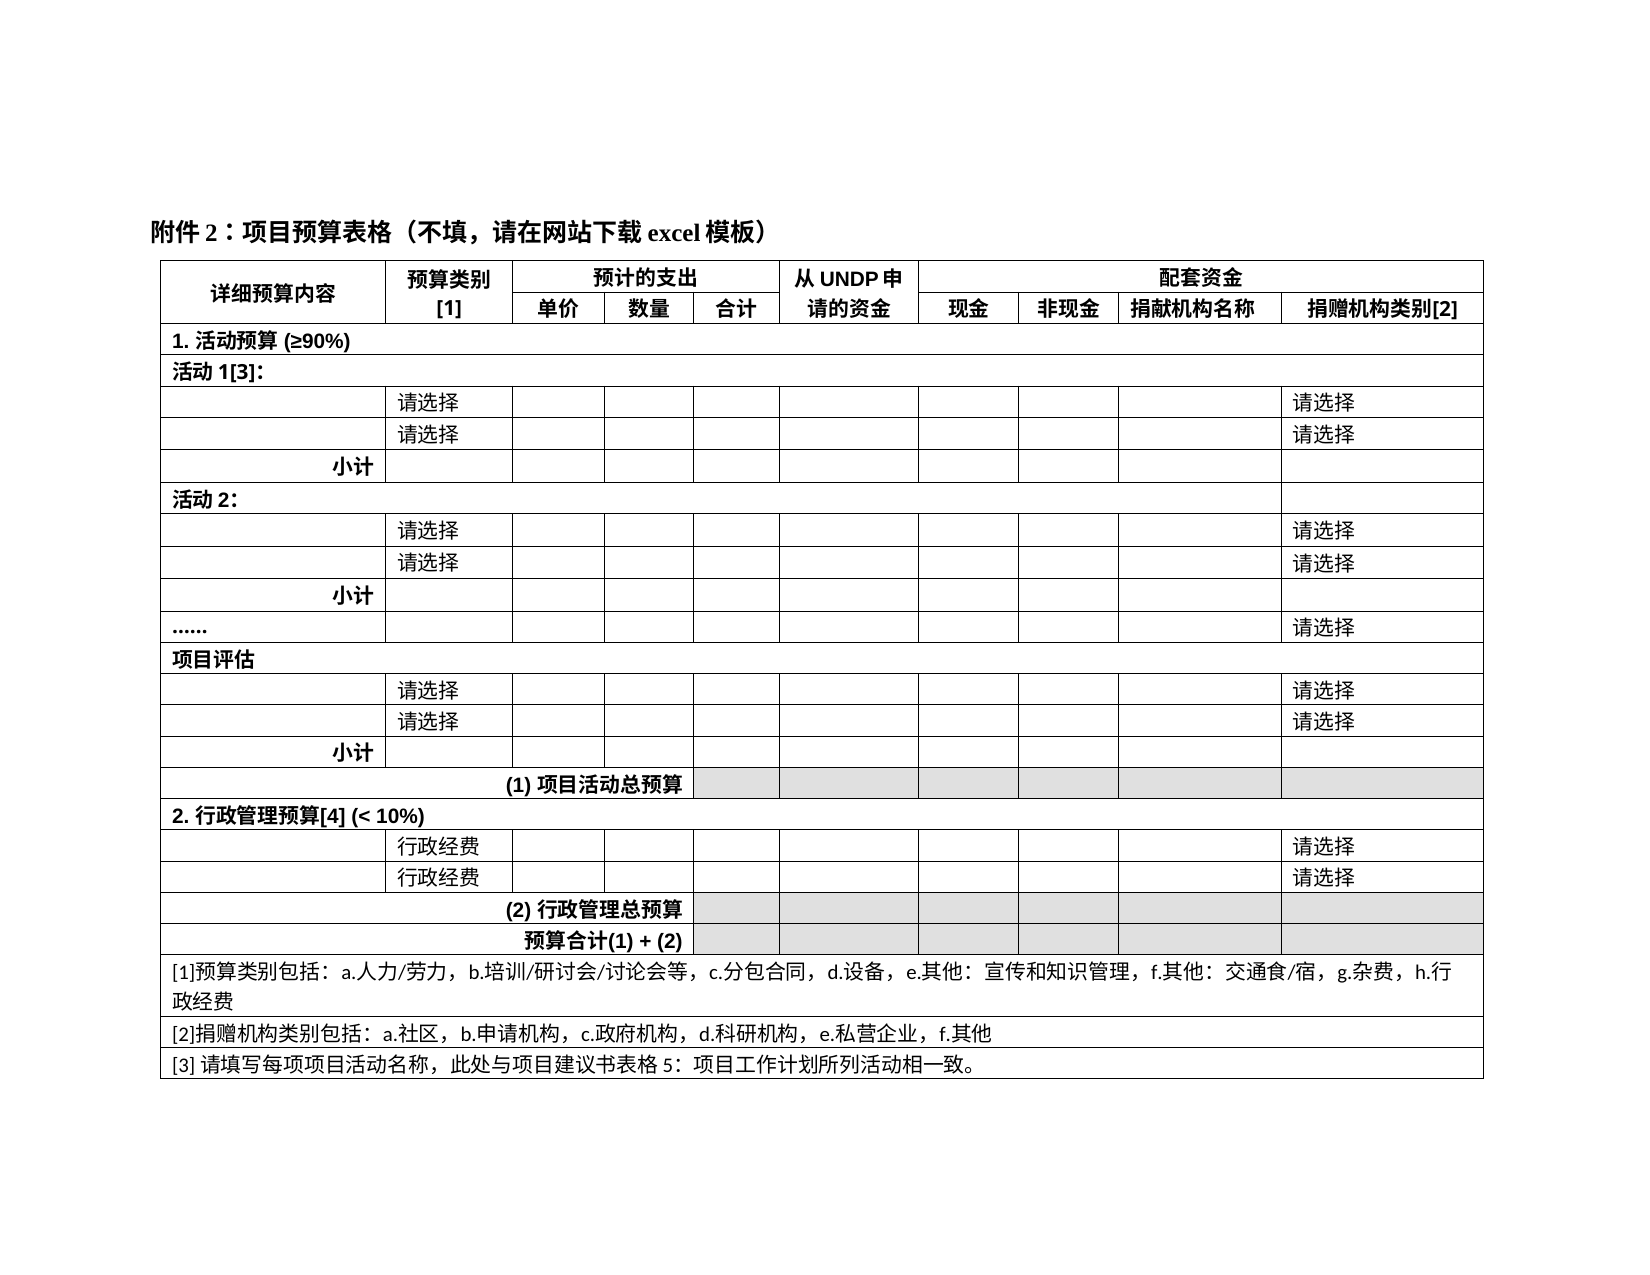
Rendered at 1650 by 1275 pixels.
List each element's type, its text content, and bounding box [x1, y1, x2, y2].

table_cell 请选择 [386, 547, 512, 578]
table_cell [1119, 514, 1281, 546]
table_cell [694, 612, 779, 642]
table_cell [1119, 450, 1281, 482]
table_cell [2]捐赠机构类别包括：a.社区，b.申请机构，c.政府机构，d.科研机构，e.私营企业，f.其他 [161, 1017, 1483, 1047]
table_cell [780, 705, 918, 736]
table_cell [161, 862, 385, 892]
table_cell 请选择 [1282, 387, 1483, 417]
table_cell [1119, 893, 1281, 923]
table_cell [386, 612, 512, 642]
table_cell [780, 579, 918, 611]
table_cell [161, 418, 385, 449]
table_cell [1019, 418, 1118, 449]
table_cell [1119, 387, 1281, 417]
table_cell [1019, 674, 1118, 704]
table_cell [513, 387, 604, 417]
table_cell …… [161, 612, 385, 642]
table_cell [513, 579, 604, 611]
table_cell [780, 862, 918, 892]
table_header 预算类别[1] [386, 261, 512, 323]
table_cell 请选择 [1282, 418, 1483, 449]
table_cell [919, 705, 1018, 736]
table_cell [919, 547, 1018, 578]
table_cell [780, 893, 918, 923]
table_cell [513, 705, 604, 736]
table_cell [694, 547, 779, 578]
table_cell [1282, 579, 1483, 611]
table_cell 行政经费 [386, 830, 512, 861]
table_cell [605, 579, 693, 611]
table_cell [1]预算类别包括：a.人力/劳力，b.培训/研讨会/讨论会等，c.分包合同，d.设备，e.其他：宣传和知识管理，f.其他：交通食/宿，g.杂费，h.行政经费 [161, 955, 1483, 1016]
table_cell [919, 924, 1018, 954]
table_cell [1019, 893, 1118, 923]
table_cell [513, 674, 604, 704]
table_cell [605, 514, 693, 546]
table_cell 请选择 [1282, 514, 1483, 546]
table_cell [780, 768, 918, 798]
table_cell 预算合计(1) + (2) [161, 924, 693, 954]
table_cell [1119, 579, 1281, 611]
table_cell [161, 674, 385, 704]
table_cell [1019, 862, 1118, 892]
table_cell 捐献机构名称 [1119, 293, 1281, 323]
table_cell [386, 450, 512, 482]
table_cell [919, 418, 1018, 449]
table_cell [919, 579, 1018, 611]
table_cell 请选择 [1282, 830, 1483, 861]
table_cell [1282, 768, 1483, 798]
table_cell [161, 830, 385, 861]
table_cell (2) 行政管理总预算 [161, 893, 693, 923]
table_cell 活动2： [161, 483, 1281, 513]
table_cell 2. 行政管理预算[4] (< 10%) [161, 799, 1483, 829]
table_cell 请选择 [386, 418, 512, 449]
table_cell [780, 924, 918, 954]
table_header 配套资金 [919, 261, 1483, 292]
table_cell [694, 893, 779, 923]
table_cell 请选择 [1282, 674, 1483, 704]
table_cell [1119, 862, 1281, 892]
table_cell [605, 418, 693, 449]
table_cell [605, 737, 693, 767]
table_cell [1019, 579, 1118, 611]
table_cell [513, 830, 604, 861]
table_cell [161, 705, 385, 736]
table_cell 请选择 [386, 705, 512, 736]
table_cell [919, 387, 1018, 417]
table_cell [694, 830, 779, 861]
table_cell [780, 674, 918, 704]
table_cell [780, 547, 918, 578]
table_cell [780, 737, 918, 767]
table_cell 请选择 [386, 514, 512, 546]
table_cell [513, 418, 604, 449]
table_cell 单价 [513, 293, 604, 323]
table_cell [1019, 612, 1118, 642]
table_cell [694, 768, 779, 798]
table_cell [1019, 547, 1118, 578]
table_cell [1119, 737, 1281, 767]
table_cell [780, 418, 918, 449]
table_cell 请选择 [1282, 705, 1483, 736]
table_cell 小计 [161, 450, 385, 482]
table_cell 项目评估 [161, 643, 1483, 673]
table_cell [694, 450, 779, 482]
table_cell [1119, 924, 1281, 954]
table_cell [1119, 612, 1281, 642]
table_cell [513, 612, 604, 642]
table_cell [694, 387, 779, 417]
table_cell [513, 547, 604, 578]
table_cell [605, 547, 693, 578]
table_cell 非现金 [1019, 293, 1118, 323]
table_cell [605, 705, 693, 736]
table_cell [919, 862, 1018, 892]
table_cell [1019, 830, 1118, 861]
table_cell [605, 387, 693, 417]
table_cell [1119, 547, 1281, 578]
table_cell [919, 612, 1018, 642]
table_cell [513, 862, 604, 892]
table_cell [1019, 387, 1118, 417]
table_cell (1) 项目活动总预算 [161, 768, 693, 798]
table_cell [694, 579, 779, 611]
table_cell 请选择 [1282, 547, 1483, 578]
table_cell 现金 [919, 293, 1018, 323]
table_cell [1282, 893, 1483, 923]
table_cell [694, 674, 779, 704]
table_cell 请选择 [1282, 862, 1483, 892]
table_header 预计的支出 [513, 261, 779, 292]
table_cell [1019, 514, 1118, 546]
table_cell [919, 450, 1018, 482]
table_cell [919, 674, 1018, 704]
table_cell [605, 612, 693, 642]
table_cell [919, 830, 1018, 861]
table_cell [605, 830, 693, 861]
table_cell [919, 893, 1018, 923]
table_cell [780, 612, 918, 642]
table_cell [694, 862, 779, 892]
table_cell [1119, 674, 1281, 704]
table_cell [1119, 830, 1281, 861]
table_cell [694, 418, 779, 449]
table_cell 请选择 [1282, 612, 1483, 642]
table_cell [513, 514, 604, 546]
table_cell [1019, 705, 1118, 736]
table_cell [780, 830, 918, 861]
table_cell 活动1[3]： [161, 355, 1483, 386]
table_cell [694, 737, 779, 767]
table_cell [1019, 737, 1118, 767]
table_cell [1282, 737, 1483, 767]
table_cell [919, 737, 1018, 767]
table_cell 小计 [161, 737, 385, 767]
table_cell [1019, 924, 1118, 954]
table_cell [780, 450, 918, 482]
table_cell [1282, 924, 1483, 954]
table_cell [1282, 483, 1483, 513]
table_cell [1119, 705, 1281, 736]
table_cell 数量 [605, 293, 693, 323]
text 附件2：项目预算表格（不填，请在网站下载excel模板） [150, 212, 1500, 249]
table_cell [386, 737, 512, 767]
table_cell 合计 [694, 293, 779, 323]
table_cell 1. 活动预算 (≥90%) [161, 324, 1483, 354]
table_cell 请选择 [386, 674, 512, 704]
table_cell [1119, 418, 1281, 449]
table_cell [386, 579, 512, 611]
table_cell [919, 514, 1018, 546]
table_cell [1282, 450, 1483, 482]
table_cell [605, 450, 693, 482]
table_cell [3] 请填写每项项目活动名称，此处与项目建议书表格5：项目工作计划所列活动相一致。 [161, 1048, 1483, 1078]
table_cell [780, 514, 918, 546]
table_cell [780, 387, 918, 417]
table_cell [1019, 768, 1118, 798]
table_header 从UNDP申请的资金 [780, 261, 918, 323]
table_cell [694, 514, 779, 546]
table_cell 请选择 [386, 387, 512, 417]
table_cell [161, 387, 385, 417]
table_cell [1019, 450, 1118, 482]
table_cell [513, 737, 604, 767]
table_cell [161, 547, 385, 578]
table_cell [605, 862, 693, 892]
table_cell 捐赠机构类别[2] [1282, 293, 1483, 323]
table_header 详细预算内容 [161, 261, 385, 323]
table_cell [694, 924, 779, 954]
table_cell 小计 [161, 579, 385, 611]
table_cell [1119, 768, 1281, 798]
table_cell [513, 450, 604, 482]
table_cell 行政经费 [386, 862, 512, 892]
table_cell [605, 674, 693, 704]
table_cell [161, 514, 385, 546]
table_cell [694, 705, 779, 736]
table_cell [919, 768, 1018, 798]
